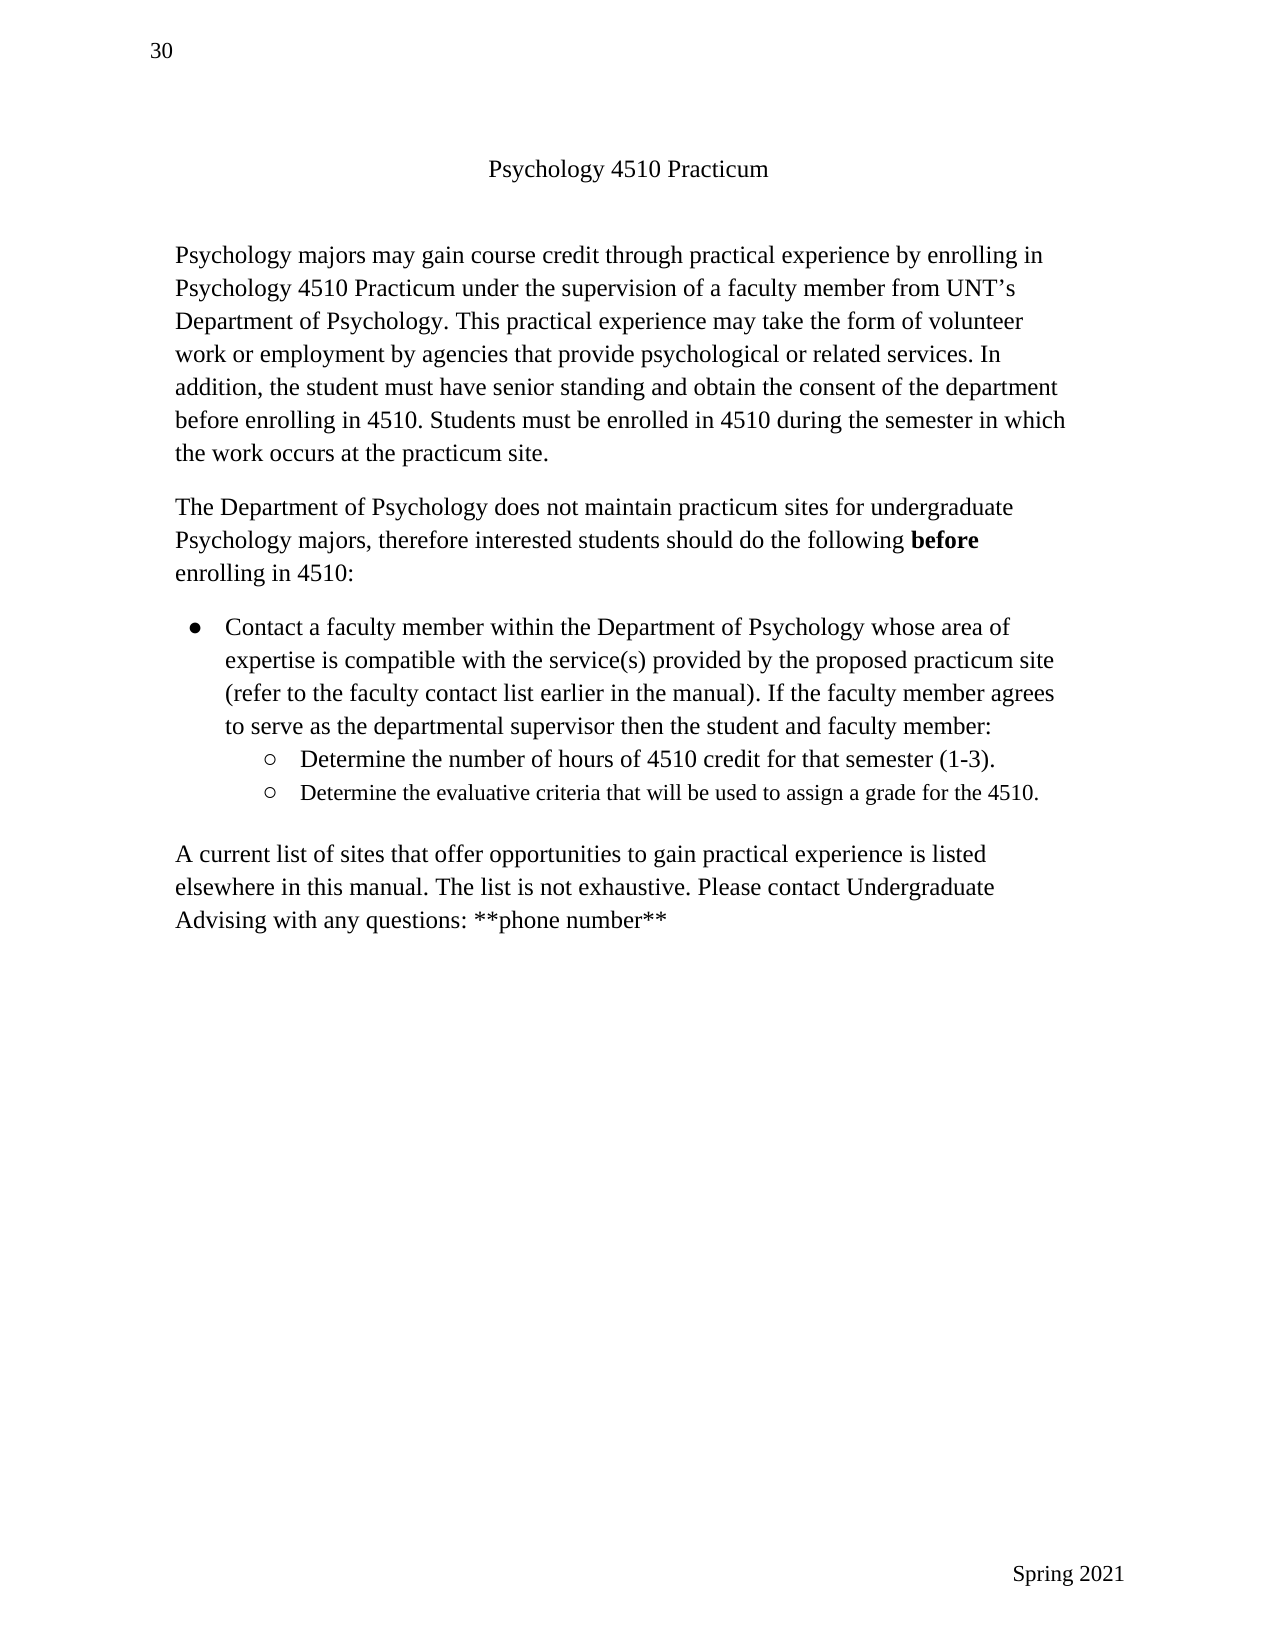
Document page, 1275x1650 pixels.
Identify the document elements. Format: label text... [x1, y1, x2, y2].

list Determine the number of hours of 4510 credit for that semester (1‐3). [262, 744, 1075, 772]
text Psychology majors may gain course credit through practical experience by enrolling in Psychology 4510 Practicum under the supervision of a faculty member from UNT’s Department of Psychology. This practical experience may take the form of volunteer work or employment by agencies that provide psychological or related services. In addition, the student must have senior standing and obtain the consent of the department before enrolling in 4510. Students must be enrolled in 4510 during the semester in which the work occurs at the practicum site. [175, 240, 1073, 467]
list Contact a faculty member within the Department of Psychology whose area of expertise is compatible with the service(s) provided by the proposed practicum site. If the faculty member agrees to serve as the departmental supervisor then the student and faculty member: [187, 612, 1075, 739]
text The Department of Psychology does not maintain practicum sites for undergraduate Psychology majors, therefore interested students should do the following before enrolling in 4510: [175, 492, 1075, 587]
text Psychology 4510 Practicum [324, 154, 932, 183]
text A current list of sites that offer opportunities to gain practical experience is listed elsewhere in this manual. The list is not exhaustive. Please contact Undergraduate Advising with any questions [175, 839, 1075, 934]
